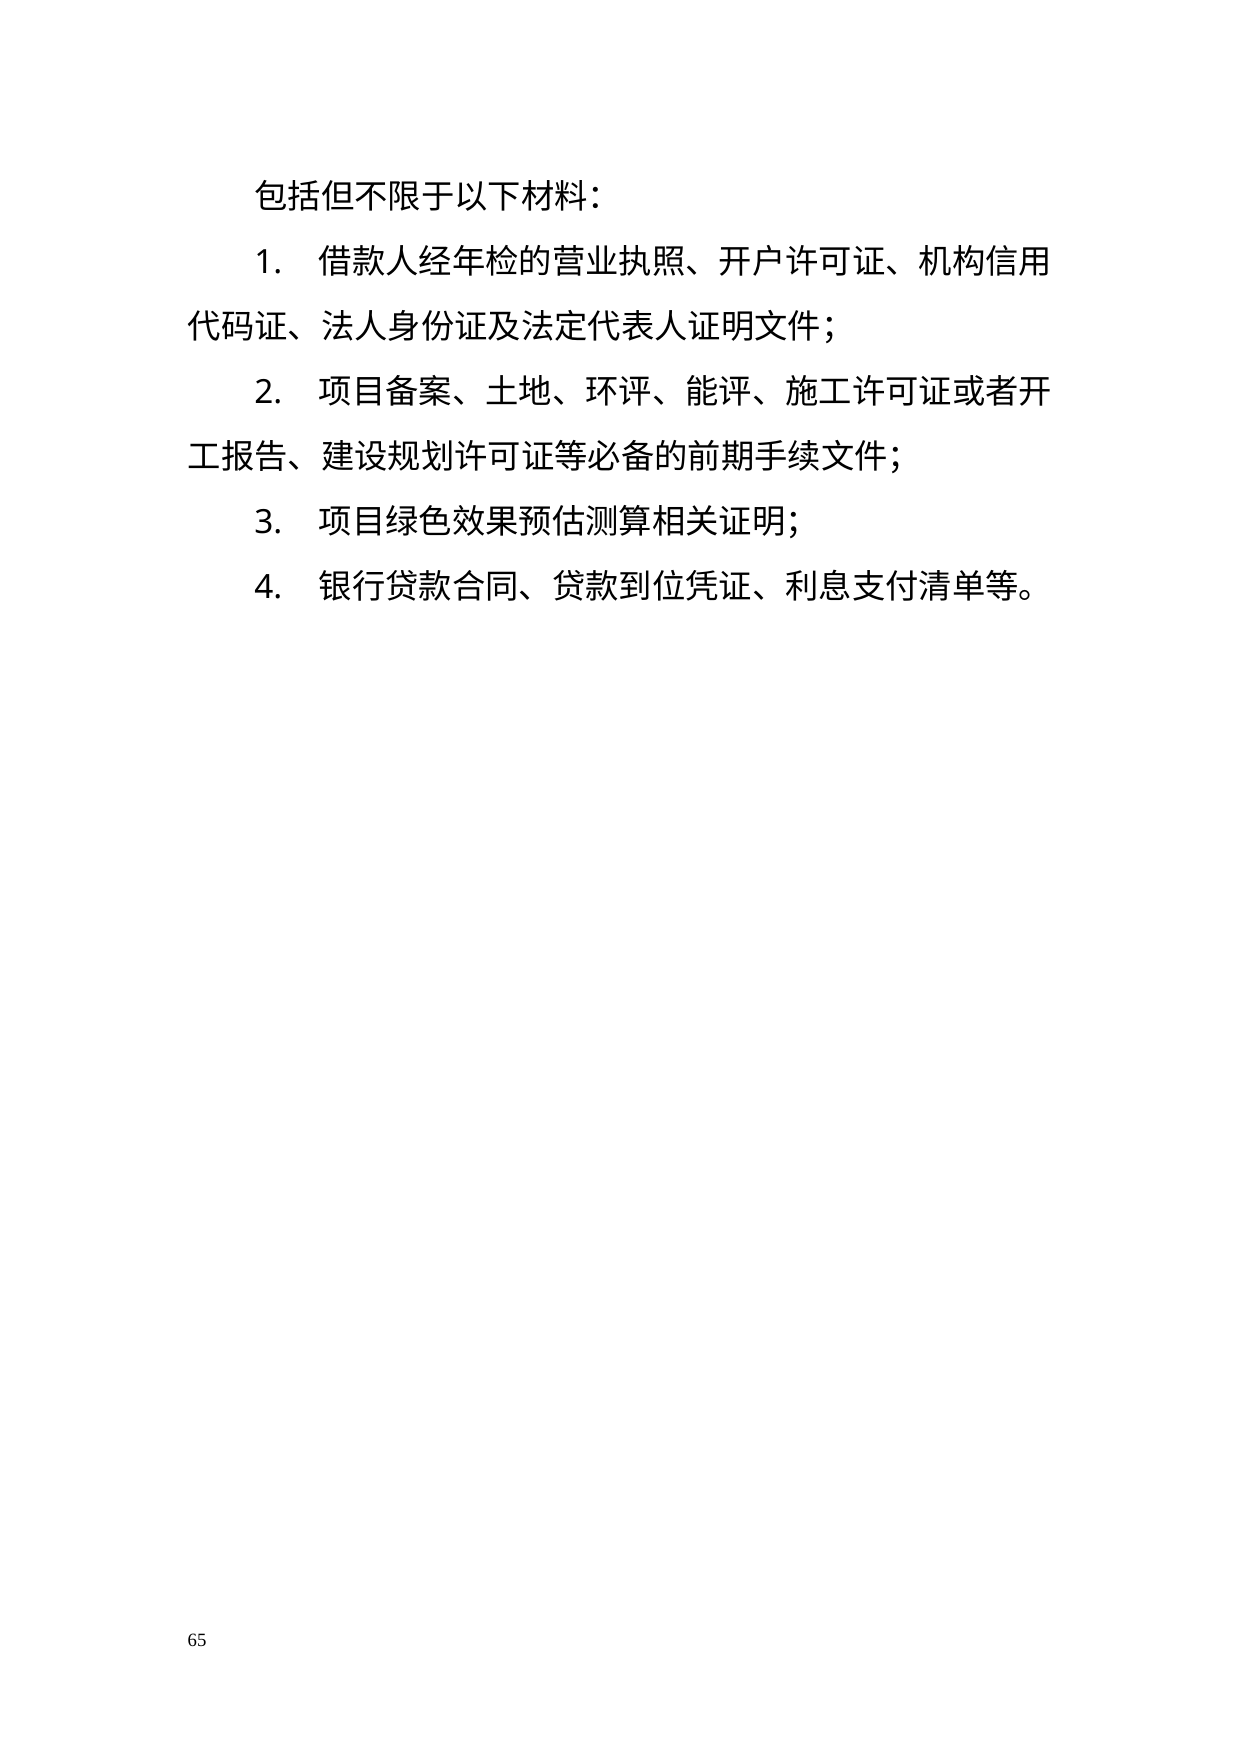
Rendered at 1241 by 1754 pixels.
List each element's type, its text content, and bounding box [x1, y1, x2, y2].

list 借款人经年检的营业执照、开户许可证、机构信用代码证、法人身份证及法定代表人证明文件； [187, 227, 1053, 357]
list 项目备案、土地、环评、能评、施工许可证或者开工报告、建设规划许可证等必备的前期手续文件； [187, 357, 1053, 487]
list 项目绿色效果预估测算相关证明； [187, 487, 1053, 552]
list 包括但不限于以下材料： [187, 162, 1053, 227]
list 银行贷款合同、贷款到位凭证、利息支付清单等。 [187, 552, 1053, 617]
